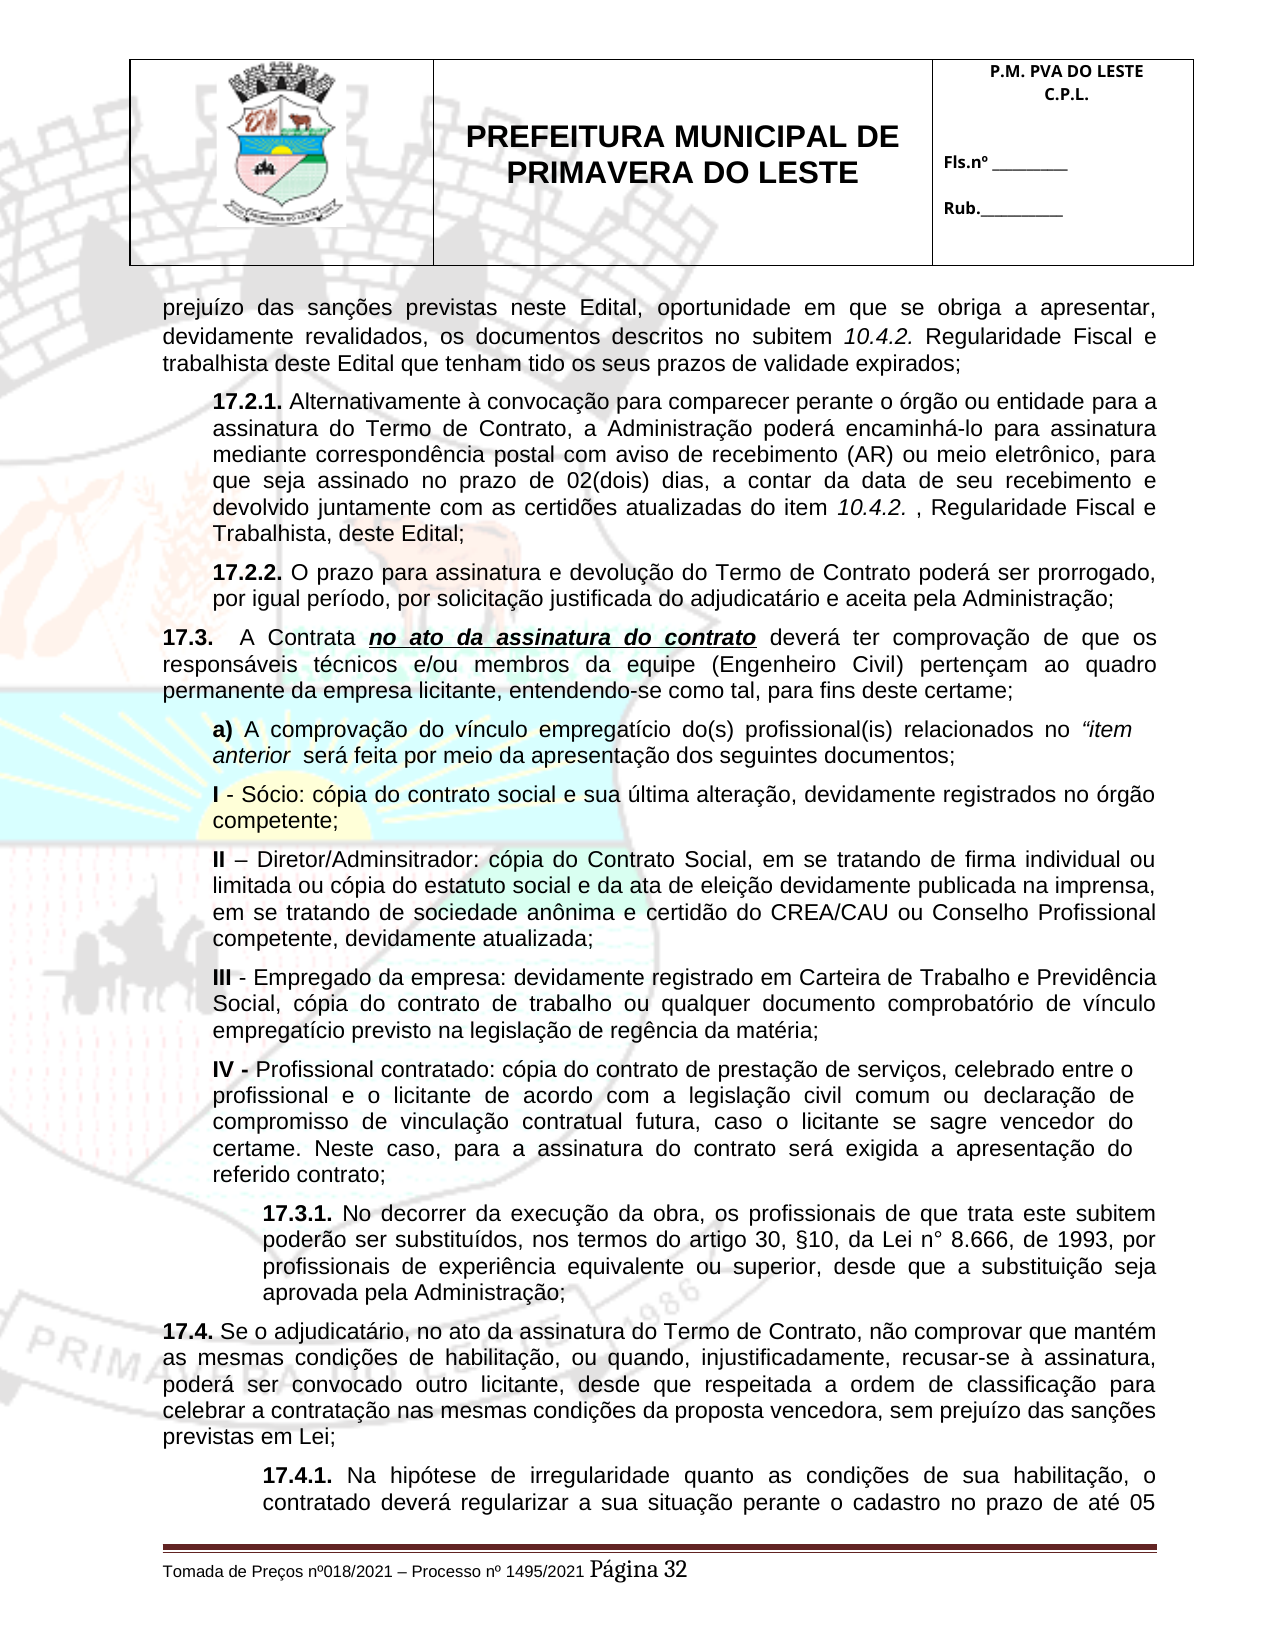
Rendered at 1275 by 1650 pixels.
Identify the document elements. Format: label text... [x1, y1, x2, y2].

text I - Sócio: cópia do contrato social e sua última alteração, devidamente registrados no órgão competente; [212, 781, 1157, 834]
text III - Empregado da empresa: devidamente registrado em Carteira de Trabalho e Previdência Social, cópia do contrato de trabalho ou qualquer documento comprobatório de vínculo empregatício previsto na legislação de regência da matéria; [212, 964, 1157, 1043]
text 17.3. A Contrata no ato da assinatura do contrato deverá ter comprovação de que os responsáveis técnicos e/ou membros da equipe (Engenheiro Civil) pertençam ao quadro permanente da empresa licitante, entendendo-se como tal, para fins deste certame; [162, 624, 1157, 703]
text a) A comprovação do vínculo empregatício do(s) profissional(is) relacionados no “item anterior será feita por meio da apresentação dos seguintes documentos; [212, 716, 1134, 768]
text II – Diretor/Adminsitrador: cópia do Contrato Social, em se tratando de firma individual ou limitada ou cópia do estatuto social e da ata de eleição devidamente publicada na imprensa, em se tratando de sociedade anônima e certidão do CREA/CAU ou Conselho Profissional competente, devidamente atualizada; [212, 846, 1157, 952]
text 17.3.1. No decorrer da execução da obra, os profissionais de que trata este subitem poderão ser substituídos, nos termos do artigo 30, §10, da Lei n° 8.666, de 1993, por profissionais de experiência equivalente ou superior, desde que a substituição seja aprovada pela Administração; [262, 1200, 1157, 1305]
text IV - Profissional contratado: cópia do contrato de prestação de serviços, celebrado entre o profissional e o licitante de acordo com a legislação civil comum ou declaração de compromisso de vinculação contratual futura, caso o licitante se sagre vencedor do certame. Neste caso, para a assinatura do contrato será exigida a apresentação do referido contrato; [212, 1056, 1134, 1187]
text 17.2.2. O prazo para assinatura e devolução do Termo de Contrato poderá ser prorrogado, por igual período, por solicitação justificada do adjudicatário e aceita pela Administração; [212, 559, 1157, 612]
text 17.4. Se o adjudicatário, no ato da assinatura do Termo de Contrato, não comprovar que mantém as mesmas condições de habilitação, ou quando, injustificadamente, recusar-se à assinatura, poderá ser convocado outro licitante, desde que respeitada a ordem de classificação para celebrar a contratação nas mesmas condições da proposta vencedora, sem prejuízo das sanções previstas em Lei; [162, 1318, 1157, 1449]
picture [216, 60, 347, 227]
text 17.2.1. Alternativamente à convocação para comparecer perante o órgão ou entidade para a assinatura do Termo de Contrato, a Administração poderá encaminhá-lo para assinatura mediante correspondência postal com aviso de recebimento (AR) ou meio eletrônico, para que seja assinado no prazo de 02(dois) dias, a contar da data de seu recebimento e devolvido juntamente com as certidões atualizadas do item 10.4.2. , Regularidade Fiscal e Trabalhista, deste Edital; [212, 388, 1157, 546]
